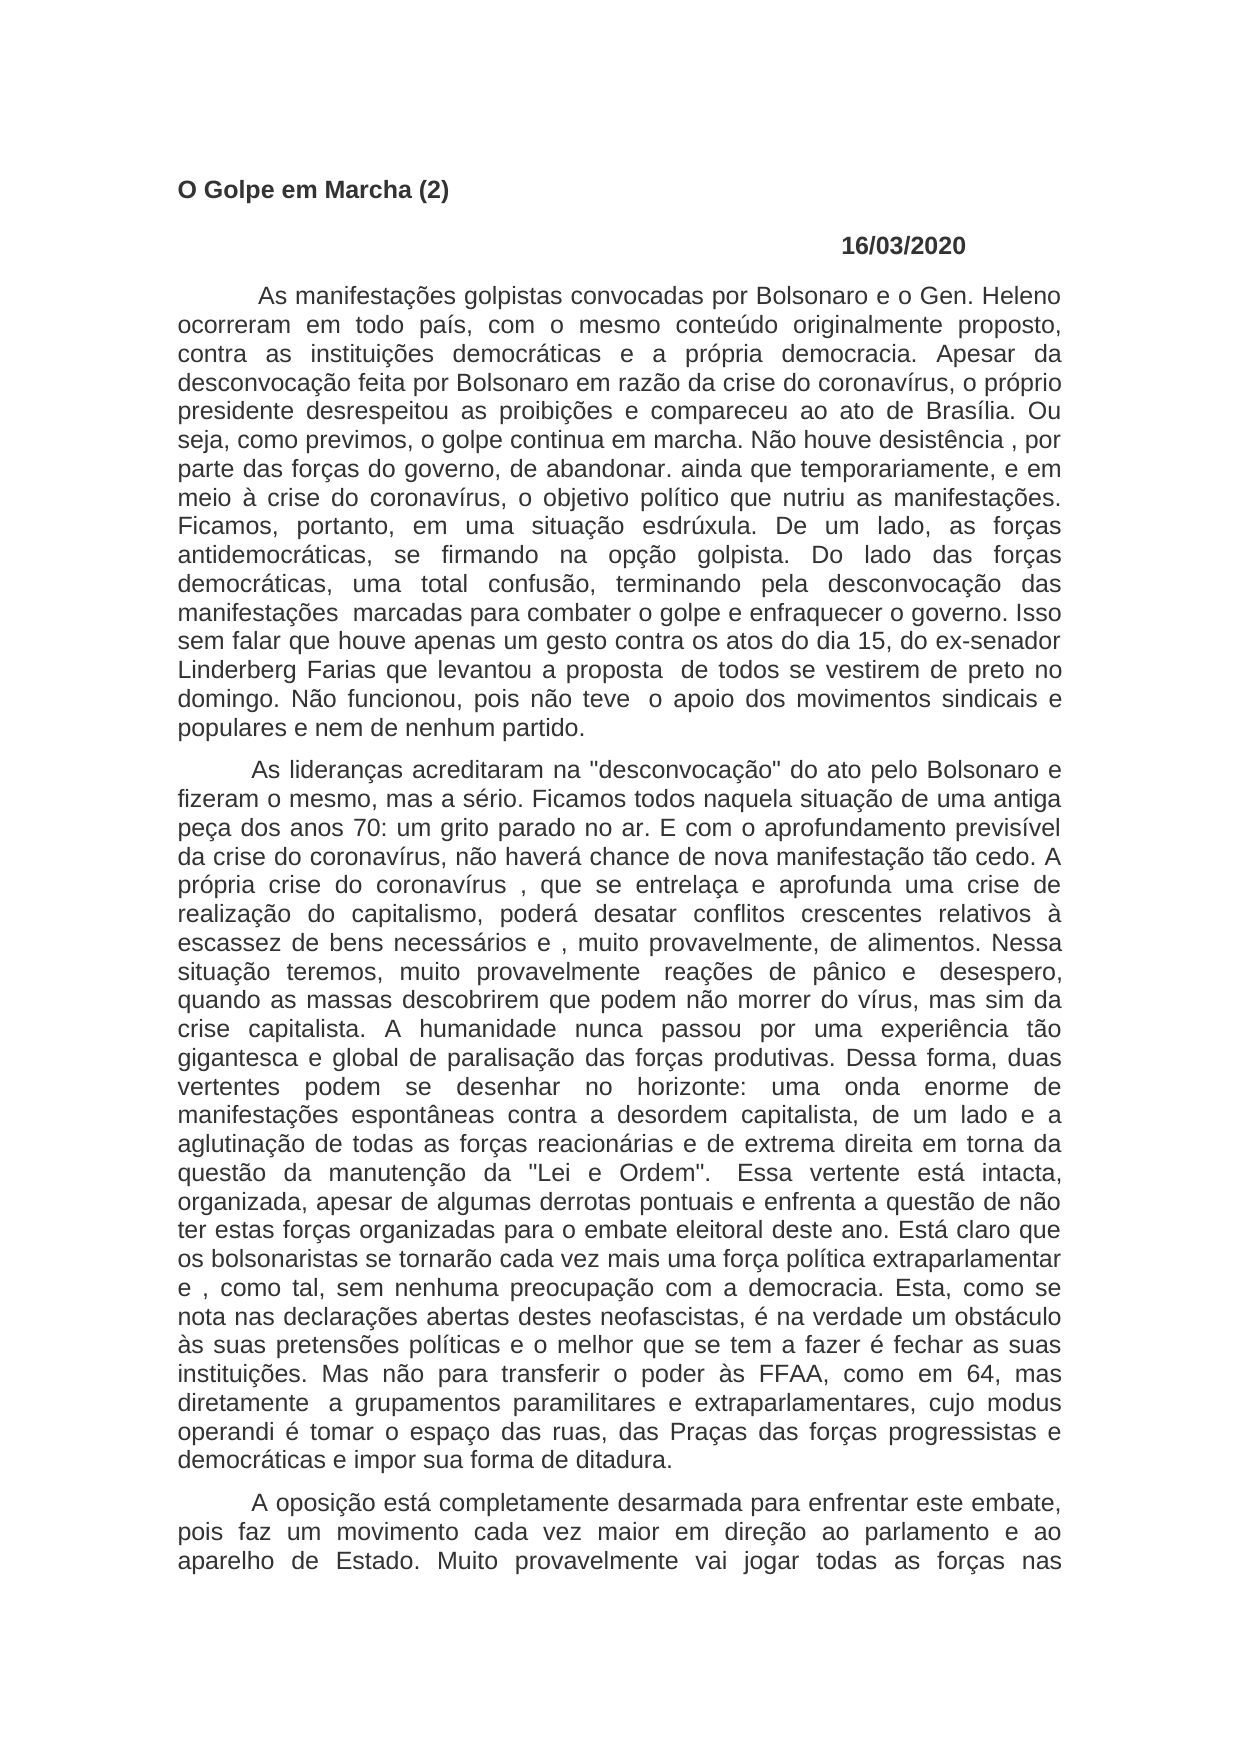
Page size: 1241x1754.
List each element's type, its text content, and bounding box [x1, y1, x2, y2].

text As lideranças acreditaram na "desconvocação" do ato pelo Bolsonaro e fizeram o mesmo, mas a sério. Ficamos todos naquela situação de uma antiga peça dos anos 70: um grito parado no ar. E com o aprofundamento previsível da crise do coronavírus, não haverá chance de nova manifestação tão cedo. A própria crise do coronavírus , que se entrelaça e aprofunda uma crise de realização do capitalismo, poderá desatar conflitos crescentes relativos à escassez de bens necessários e , muito provavelmente, de alimentos. Nessa situação teremos, muito provavelmente reações de pânico e desespero, quando as massas descobrirem que podem não morrer do vírus, mas sim da crise capitalista. A humanidade nunca passou por uma experiência tão gigantesca e global de paralisação das forças produtivas. Dessa forma, duas vertentes podem se desenhar no horizonte: uma onda enorme de manifestações espontâneas contra a desordem capitalista, de um lado e a aglutinação de todas as forças reacionárias e de extrema direita em torna da questão da manutenção da "Lei e Ordem". Essa vertente está intacta, organizada, apesar de algumas derrotas pontuais e enfrenta a questão de não ter estas forças organizadas para o embate eleitoral deste ano. Está claro que os bolsonaristas se tornarão cada vez mais uma força política extraparlamentar e , como tal, sem nenhuma preocupação com a democracia. Esta, como se nota nas declarações abertas destes neofascistas, é na verdade um obstáculo às suas pretensões políticas e o melhor que se tem a fazer é fechar as suas instituições. Mas não para transferir o poder às FFAA, como em 64, mas diretamente a grupamentos paramilitares e extraparlamentares, cujo modus operandi é tomar o espaço das ruas, das Praças das forças progressistas e democráticas e impor sua forma de ditadura. [177, 755, 1063, 1474]
text O Golpe em Marcha (2) [177, 166, 1063, 204]
text 16/03/2020 [177, 223, 1063, 260]
text As manifestações golpistas convocadas por Bolsonaro e o Gen. Heleno ocorreram em todo país, com o mesmo conteúdo originalmente proposto, contra as instituições democráticas e a própria democracia. Apesar da desconvocação feita por Bolsonaro em razão da crise do coronavírus, o próprio presidente desrespeitou as proibições e compareceu ao ato de Brasília. Ou seja, como previmos, o golpe continua em marcha. Não houve desistência , por parte das forças do governo, de abandonar. ainda que temporariamente, e em meio à crise do coronavírus, o objetivo político que nutriu as manifestações. Ficamos, portanto, em uma situação esdrúxula. De um lado, as forças antidemocráticas, se firmando na opção golpista. Do lado das forças democráticas, uma total confusão, terminando pela desconvocação das manifestações marcadas para combater o golpe e enfraquecer o governo. Isso sem falar que houve apenas um gesto contra os atos do dia 15, do ex-senador Linderberg Farias que levantou a proposta de todos se vestirem de preto no domingo. Não funcionou, pois não teve o apoio dos movimentos sindicais e populares e nem de nenhum partido. [177, 281, 1063, 741]
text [177, 1488, 1063, 1574]
